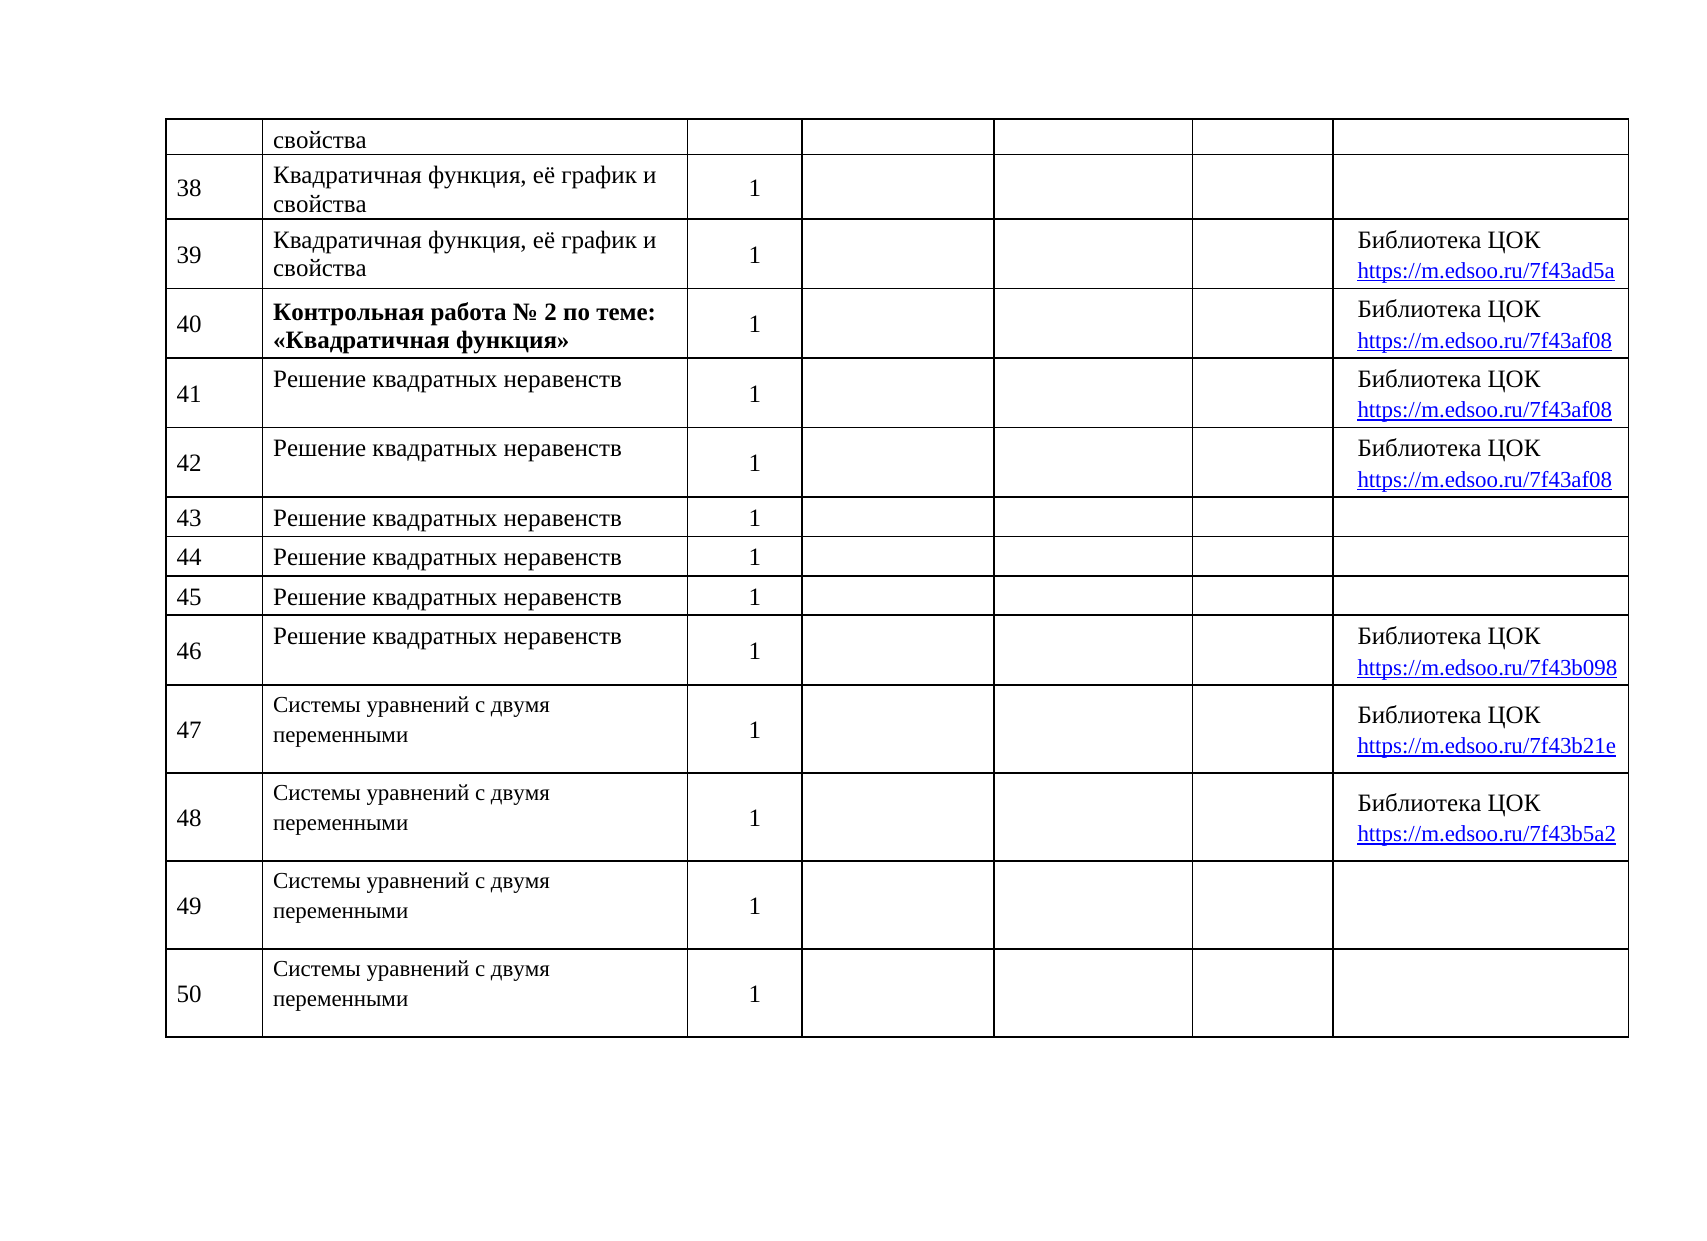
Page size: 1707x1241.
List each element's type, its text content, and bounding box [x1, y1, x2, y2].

table_cell 48 [167, 774, 262, 860]
table_cell 1 [688, 686, 801, 772]
table_cell Системы уравнений с двумя переменными [263, 862, 687, 948]
table_cell 44 [167, 537, 262, 575]
table_cell Библиотека ЦОК https://m.edsoo.ru/7f43b098 [1334, 616, 1628, 684]
table_cell 50 [167, 950, 262, 1036]
table_cell [803, 577, 993, 614]
table_cell [1334, 537, 1628, 575]
table_cell [1334, 577, 1628, 614]
table_cell Библиотека ЦОК https://m.edsoo.ru/7f43b21e [1334, 686, 1628, 772]
table_cell 38 [167, 155, 262, 218]
table_cell [803, 498, 993, 536]
table_cell 1 [688, 537, 801, 575]
table_cell 1 [688, 498, 801, 536]
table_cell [263, 155, 687, 218]
table_cell 43 [167, 498, 262, 536]
table_cell [1193, 155, 1332, 218]
table_cell [995, 220, 1192, 287]
table_cell [1193, 686, 1332, 772]
table_cell [803, 774, 993, 860]
table_cell [1193, 220, 1332, 287]
table_cell [1193, 120, 1332, 154]
table_cell 49 [167, 862, 262, 948]
table_cell Решение квадратных неравенств [263, 537, 687, 575]
table_cell 45 [167, 577, 262, 614]
table_cell [995, 120, 1192, 154]
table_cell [263, 220, 687, 287]
table_cell Системы уравнений с двумя переменными [263, 686, 687, 772]
table_cell [1334, 120, 1628, 154]
table_cell 1 [803, 120, 993, 154]
table_cell [1193, 950, 1332, 1036]
table_cell 1 [688, 428, 801, 496]
table_cell 1 [688, 155, 801, 218]
table_cell [1193, 289, 1332, 357]
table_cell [263, 120, 687, 154]
table_cell Системы уравнений с двумя переменными [263, 774, 687, 860]
table_cell [995, 774, 1192, 860]
table_cell Решение квадратных неравенств [263, 359, 687, 427]
table_cell [803, 359, 993, 427]
table_cell [995, 616, 1192, 684]
table_cell [1334, 950, 1628, 1036]
table_cell [1193, 616, 1332, 684]
table_cell [1193, 537, 1332, 575]
table_cell 1 [688, 120, 801, 154]
table_cell 1 [688, 289, 801, 357]
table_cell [263, 950, 687, 1036]
table_cell Библиотека ЦОК https://m.edsoo.ru/7f43af08 [1334, 359, 1628, 427]
table_cell [995, 428, 1192, 496]
table_cell Библиотека ЦОК https://m.edsoo.ru/7f43ad5a [1334, 220, 1628, 287]
table_cell [995, 289, 1192, 357]
table_cell 41 [167, 359, 262, 427]
table_cell Библиотека ЦОК https://m.edsoo.ru/7f43b5a2 [1334, 774, 1628, 860]
table_cell [995, 359, 1192, 427]
table_cell [995, 498, 1192, 536]
table_cell Контрольная работа № 2 по теме: «Квадратичная функция» [263, 289, 687, 357]
table_cell 1 [688, 862, 801, 948]
table_cell [1334, 498, 1628, 536]
table_cell Решение квадратных неравенств [263, 498, 687, 536]
table_cell Решение квадратных неравенств [263, 577, 687, 614]
table_cell [803, 862, 993, 948]
table_cell Решение квадратных неравенств [263, 428, 687, 496]
table_cell [803, 950, 993, 1036]
table_cell [995, 862, 1192, 948]
table_cell 37 [167, 120, 262, 154]
table_cell [803, 155, 993, 218]
table_cell Библиотека ЦОК https://m.edsoo.ru/7f43af08 [1334, 428, 1628, 496]
table_cell 1 [688, 359, 801, 427]
table_cell 1 [688, 220, 801, 287]
table_cell [1193, 498, 1332, 536]
table_cell [803, 686, 993, 772]
table_cell [1334, 155, 1628, 218]
table_cell [1193, 577, 1332, 614]
table_cell [995, 686, 1192, 772]
table_cell 1 [688, 577, 801, 614]
table_cell [803, 537, 993, 575]
table_cell 1 [688, 616, 801, 684]
table_cell [803, 616, 993, 684]
table_cell Библиотека ЦОК https://m.edsoo.ru/7f43af08 [1334, 289, 1628, 357]
table_cell 40 [167, 289, 262, 357]
table_cell [1334, 862, 1628, 948]
table_cell [1193, 428, 1332, 496]
table_cell [995, 577, 1192, 614]
table_cell [995, 537, 1192, 575]
table_cell [1193, 774, 1332, 860]
table_cell [1193, 862, 1332, 948]
table_cell [1193, 359, 1332, 427]
table_cell [803, 289, 993, 357]
table_cell [995, 155, 1192, 218]
table_cell 47 [167, 686, 262, 772]
table_cell 1 [688, 774, 801, 860]
table_cell 46 [167, 616, 262, 684]
table_cell [803, 220, 993, 287]
table_cell Решение квадратных неравенств [263, 616, 687, 684]
table_cell [995, 950, 1192, 1036]
table_cell 1 [688, 950, 801, 1036]
table_cell 42 [167, 428, 262, 496]
table_cell [803, 428, 993, 496]
table_cell 39 [167, 220, 262, 287]
